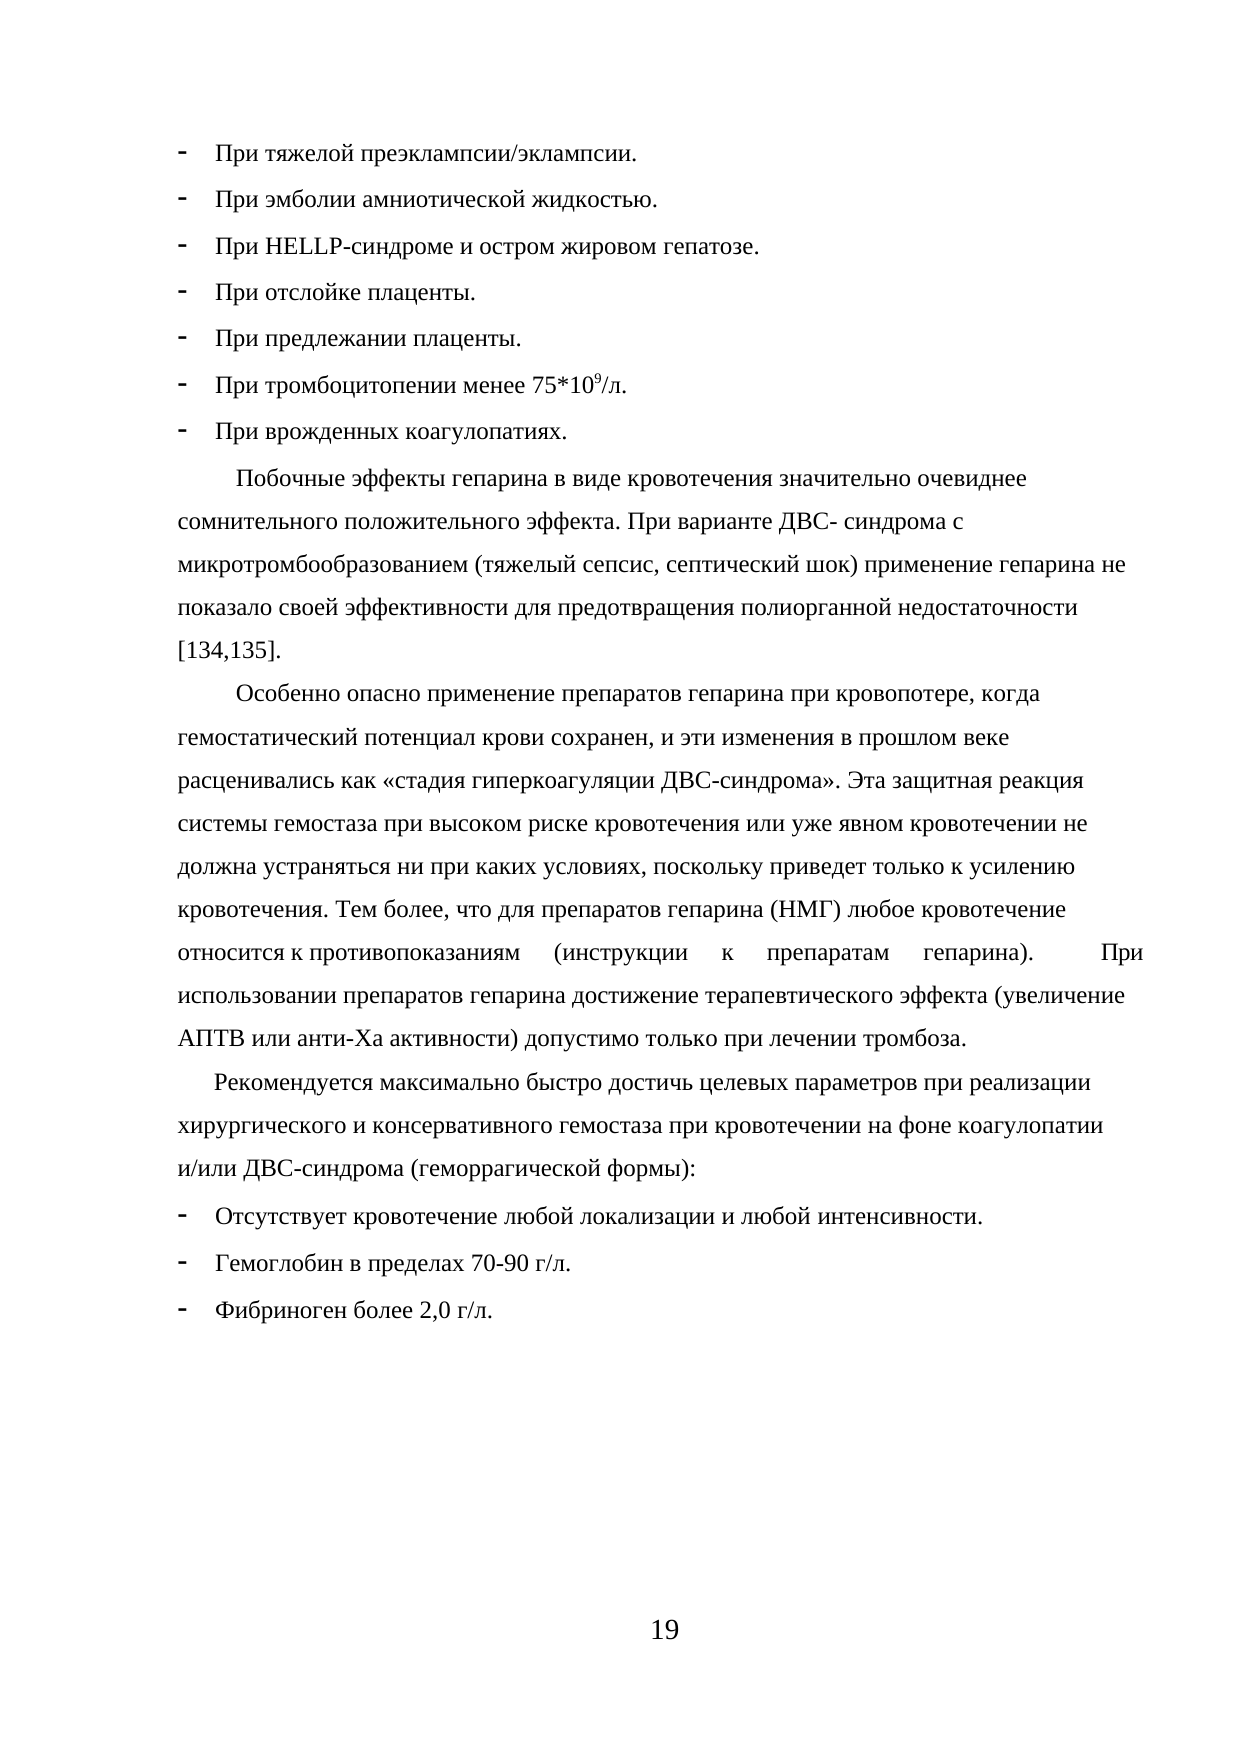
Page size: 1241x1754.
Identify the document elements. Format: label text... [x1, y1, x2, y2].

list При врожденных коагулопатиях. [177, 416, 1192, 446]
text Рекомендуется максимально быстро достичь целевых параметров при реализации хирургического и консервативного гемостаза при кровотечении на фоне коагулопатии и/или ДВС-синдрома (геморрагической формы): [177, 1067, 1152, 1182]
text Побочные эффекты гепарина в виде кровотечения значительно очевиднее сомнительного положительного эффекта. При варианте ДВС- синдрома с микротромбообразованием (тяжелый сепсис, септический шок) применение гепарина не показало своей эффективности для предотвращения полиорганной недостаточности [134,135]. [177, 463, 1152, 664]
list При тяжелой преэклампсии/эклампсии. [177, 138, 1192, 168]
list При HELLP-синдроме и остром жировом гепатозе. [177, 231, 1192, 261]
list При тромбоцитопении менее 75*109/л. [177, 370, 1192, 400]
list Фибриноген более 2,0 г/л. [177, 1295, 1192, 1324]
list При отслойке плаценты. [177, 277, 1192, 307]
list Отсутствует кровотечение любой локализации и любой интенсивности. [177, 1196, 1192, 1232]
list Гемоглобин в пределах 70-90 г/л. [177, 1248, 1192, 1278]
list При эмболии амниотической жидкостью. [177, 184, 1192, 214]
text Особенно опасно применение препаратов гепарина при кровопотере, когда гемостатический потенциал крови сохранен, и эти изменения в прошлом веке расценивались как «стадия гиперкоагуляции ДВС-синдрома». Эта защитная реакция системы гемостаза при высоком риске кровотечения или уже явном кровотечении не должна устраняться ни при каких условиях, поскольку приведет только к усилению кровотечения. Тем более, что для препаратов гепарина (НМГ) любое кровотечение относится к противопоказаниям (инструкции к препаратам гепарина). При использовании препаратов гепарина достижение терапевтического эффекта (увеличение АПТВ или анти-Ха активности) допустимо только при лечении тромбоза. [177, 678, 1152, 1052]
list При предлежании плаценты. [177, 323, 1192, 353]
